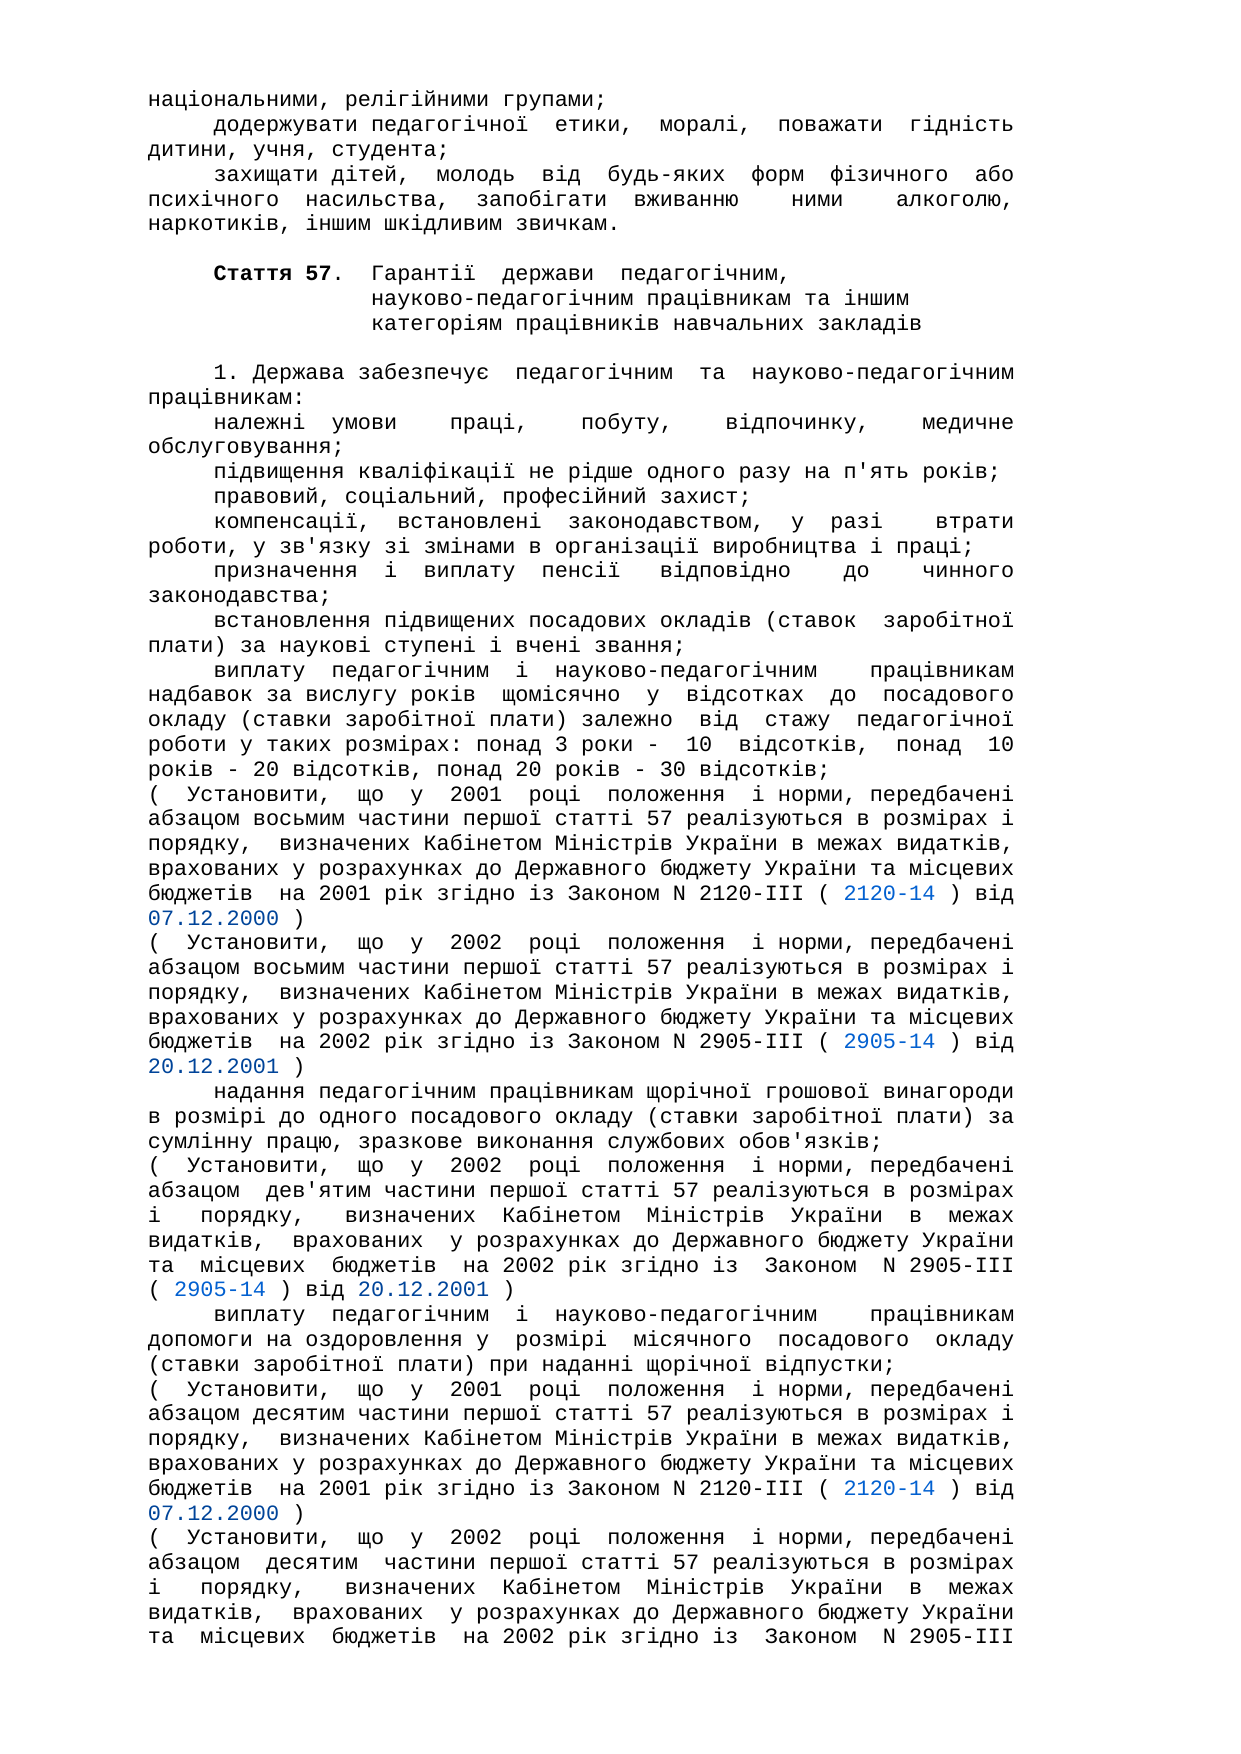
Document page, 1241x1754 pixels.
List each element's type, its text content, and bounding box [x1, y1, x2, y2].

text абзацом дев'ятим частини першої статті 57 реалізуються в розмірах [148, 1179, 1152, 1204]
text абзацом десятим частини першої статті 57 реалізуються в розмірах і [148, 1402, 1152, 1427]
text допомоги на оздоровлення у розмірі місячного посадового окладу [148, 1328, 1152, 1353]
text порядку, визначених Кабінетом Міністрів України в межах видатків, [148, 832, 1152, 857]
text науково-педагогічним працівникам та іншим [148, 287, 1152, 312]
text ( 2905-14 ) від 20.12.2001 ) [148, 1278, 1152, 1303]
text абзацом десятим частини першої статті 57 реалізуються в розмірах [148, 1551, 1152, 1576]
text належні умови праці, побуту, відпочинку, медичне [148, 411, 1152, 436]
text призначення і виплату пенсії відповідно до чинного [148, 559, 1152, 584]
text 1. Держава забезпечує педагогічним та науково-педагогічним [148, 361, 1152, 386]
text встановлення підвищених посадових окладів (ставок заробітної [148, 609, 1152, 634]
text національними, релігійними групами; [148, 88, 1152, 113]
text категоріям працівників навчальних закладів [148, 312, 1152, 336]
text та місцевих бюджетів на 2002 рік згідно із Законом N 2905-III [148, 1626, 1152, 1650]
text порядку, визначених Кабінетом Міністрів України в межах видатків, [148, 1427, 1152, 1452]
text ( Установити, що у 2001 році положення і норми, передбачені [148, 1378, 1152, 1402]
text працівникам: [148, 386, 1152, 411]
text років - 20 відсотків, понад 20 років - 30 відсотків; [148, 758, 1152, 783]
text (ставки заробітної плати) при наданні щорічної відпустки; [148, 1353, 1152, 1378]
text окладу (ставки заробітної плати) залежно від стажу педагогічної [148, 708, 1152, 733]
text абзацом восьмим частини першої статті 57 реалізуються в розмірах і [148, 956, 1152, 981]
text сумлінну працю, зразкове виконання службових обов'язків; [148, 1130, 1152, 1154]
text бюджетів на 2001 рік згідно із Законом N 2120-III ( 2120-14 ) від [148, 882, 1152, 907]
text бюджетів на 2002 рік згідно із Законом N 2905-III ( 2905-14 ) від [148, 1031, 1152, 1055]
text Стаття 57. Гарантії держави педагогічним, [148, 262, 1152, 287]
text 20.12.2001 ) [148, 1055, 1152, 1080]
text дитини, учня, студента; [148, 138, 1152, 163]
text плати) за наукові ступені і вчені звання; [148, 634, 1152, 659]
text ( Установити, що у 2002 році положення і норми, передбачені [148, 1526, 1152, 1551]
text підвищення кваліфікації не рідше одного разу на п'ять років; [148, 460, 1152, 485]
text виплату педагогічним і науково-педагогічним працівникам [148, 659, 1152, 683]
text ( Установити, що у 2002 році положення і норми, передбачені [148, 931, 1152, 956]
text видатків, врахованих у розрахунках до Державного бюджету України [148, 1229, 1152, 1254]
text і порядку, визначених Кабінетом Міністрів України в межах [148, 1204, 1152, 1229]
text врахованих у розрахунках до Державного бюджету України та місцевих [148, 1006, 1152, 1031]
text обслуговування; [148, 436, 1152, 460]
text видатків, врахованих у розрахунках до Державного бюджету України [148, 1601, 1152, 1626]
text роботи, у зв'язку зі змінами в організації виробництва і праці; [148, 535, 1152, 559]
text наркотиків, іншим шкідливим звичкам. [148, 212, 1152, 237]
text і порядку, визначених Кабінетом Міністрів України в межах [148, 1576, 1152, 1601]
text ( Установити, що у 2002 році положення і норми, передбачені [148, 1154, 1152, 1179]
text 07.12.2000 ) [148, 907, 1152, 931]
text врахованих у розрахунках до Державного бюджету України та місцевих [148, 857, 1152, 882]
text компенсації, встановлені законодавством, у разі втрати [148, 510, 1152, 535]
text в розмірі до одного посадового окладу (ставки заробітної плати) за [148, 1105, 1152, 1130]
text додержувати педагогічної етики, моралі, поважати гідність [148, 113, 1152, 138]
text абзацом восьмим частини першої статті 57 реалізуються в розмірах і [148, 807, 1152, 832]
text законодавства; [148, 584, 1152, 609]
text роботи у таких розмірах: понад 3 роки - 10 відсотків, понад 10 [148, 733, 1152, 758]
text психічного насильства, запобігати вживанню ними алкоголю, [148, 188, 1152, 212]
text виплату педагогічним і науково-педагогічним працівникам [148, 1303, 1152, 1328]
text бюджетів на 2001 рік згідно із Законом N 2120-III ( 2120-14 ) від [148, 1477, 1152, 1502]
text надання педагогічним працівникам щорічної грошової винагороди [148, 1080, 1152, 1105]
text 07.12.2000 ) [148, 1502, 1152, 1526]
text порядку, визначених Кабінетом Міністрів України в межах видатків, [148, 981, 1152, 1006]
text врахованих у розрахунках до Державного бюджету України та місцевих [148, 1452, 1152, 1477]
text ( Установити, що у 2001 році положення і норми, передбачені [148, 783, 1152, 807]
text та місцевих бюджетів на 2002 рік згідно із Законом N 2905-III [148, 1254, 1152, 1278]
text надбавок за вислугу років щомісячно у відсотках до посадового [148, 683, 1152, 708]
text захищати дітей, молодь від будь-яких форм фізичного або [148, 163, 1152, 188]
text правовий, соціальний, професійний захист; [148, 485, 1152, 510]
